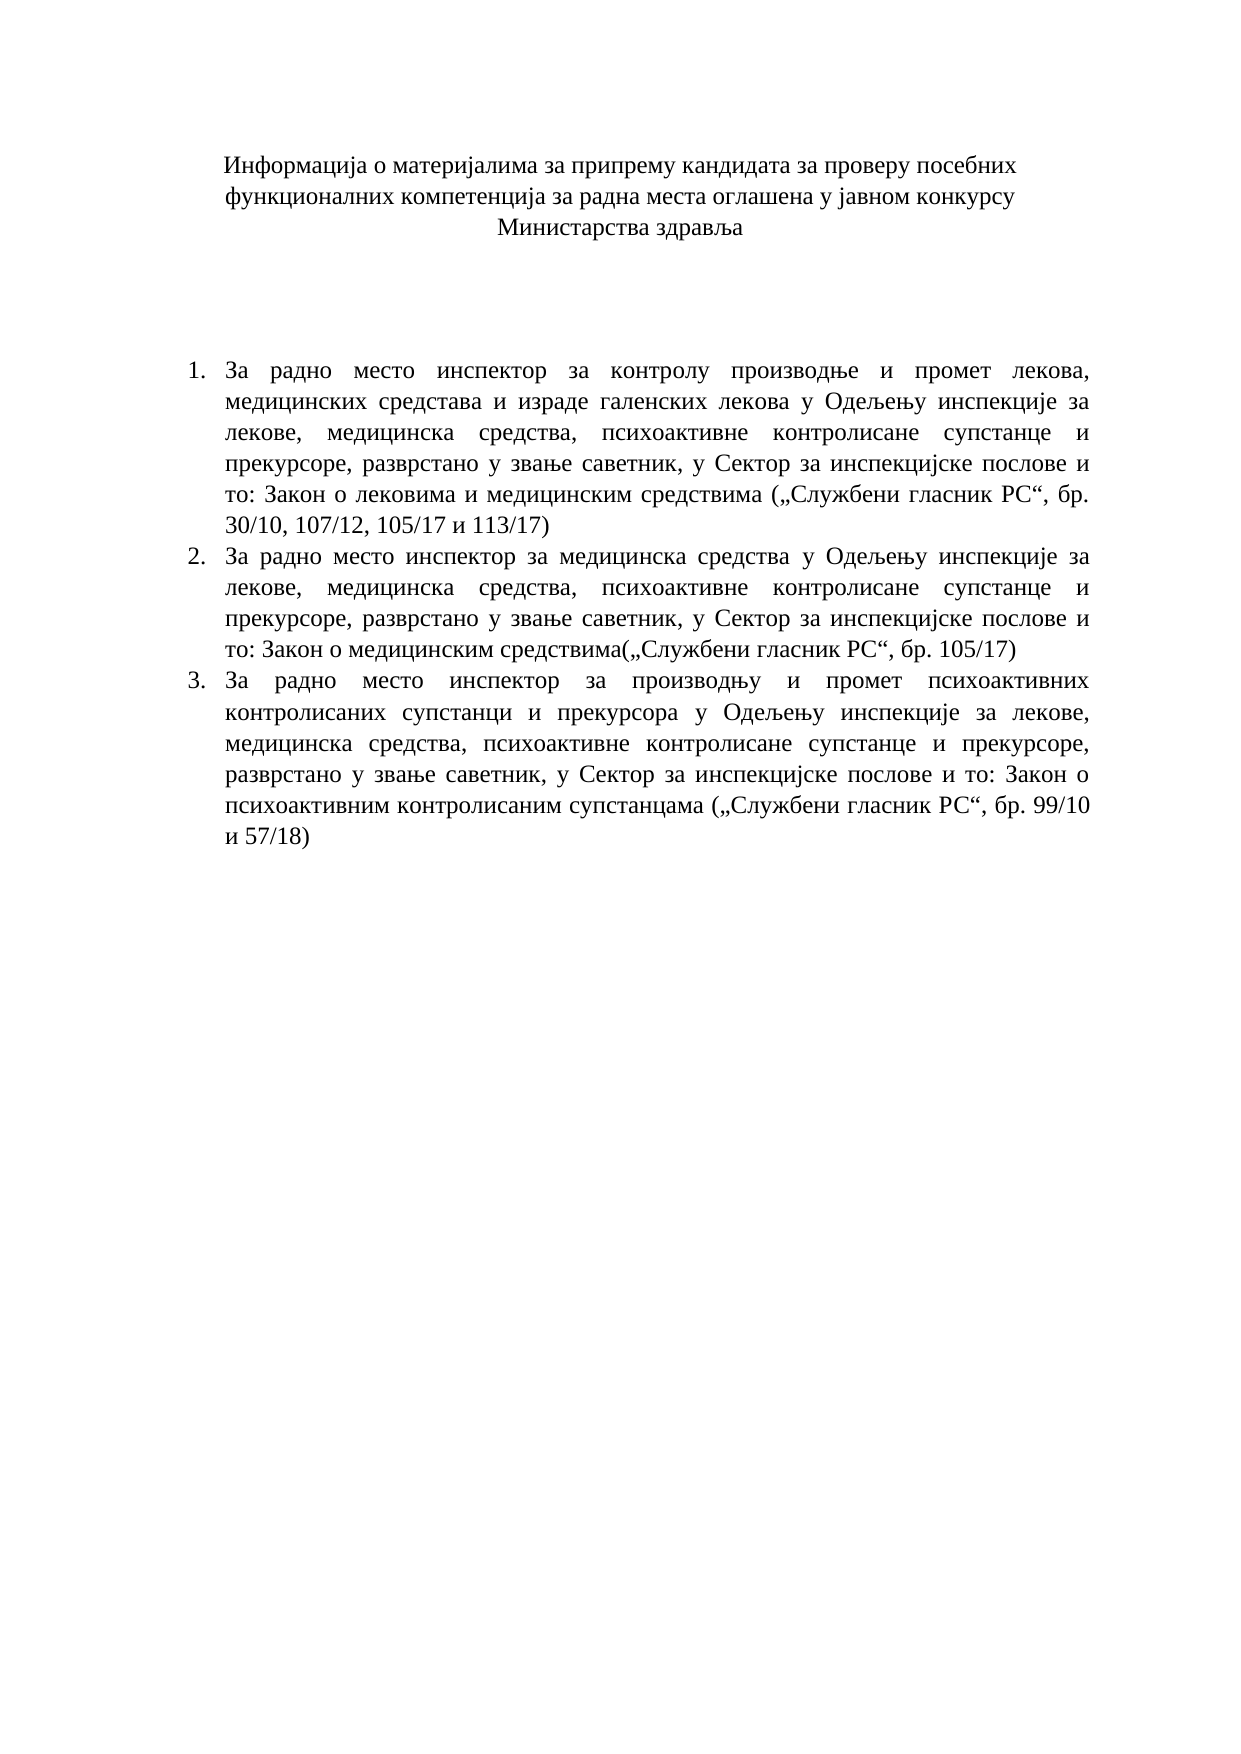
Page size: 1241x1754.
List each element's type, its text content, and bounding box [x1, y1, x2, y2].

list За радно место инспектор за производњу и промет психоактивних контролисаних супстанци и прекурсора у Одељењу инспекције за лекове, медицинска средства, психоактивне контролисане супстанце и прекурсоре, разврстано у звање саветник, у Сектор за инспекцијске послове и то: Закон о психоактивним контролисаним супстанцама („Службени гласник РС“, бр. 99/10 и 57/18) [187, 666, 1090, 849]
text Информација о материјалима за припрему кандидата за проверу посебних функционалних компетенција за радна места оглашена у јавном конкурсу Министарства здравља [150, 150, 1090, 241]
list За радно место инспектор за медицинска средства у Одељењу инспекције за лекове, медицинска средства, психоактивне контролисане супстанце и прекурсоре, разврстано у звање саветник, у Сектор за инспекцијске послове и то: Закон о медицинским средствима(„Службени гласник РС“, бр. 105/17) [187, 541, 1090, 663]
list За радно место инспектор за контрoлу производње и промет лекова, медицинских средстава и израде галенских лекова у Одељењу инспекције за лекове, медицинска средства, психоактивне контролисане супстанце и прекурсоре, разврстано у звање саветник, у Сектор за инспекцијске послове и то: Закон о лековима и медицинским средствима („Службени гласник РС“, бр. 30/10, 107/12, 105/17 и 113/17) [187, 355, 1090, 539]
